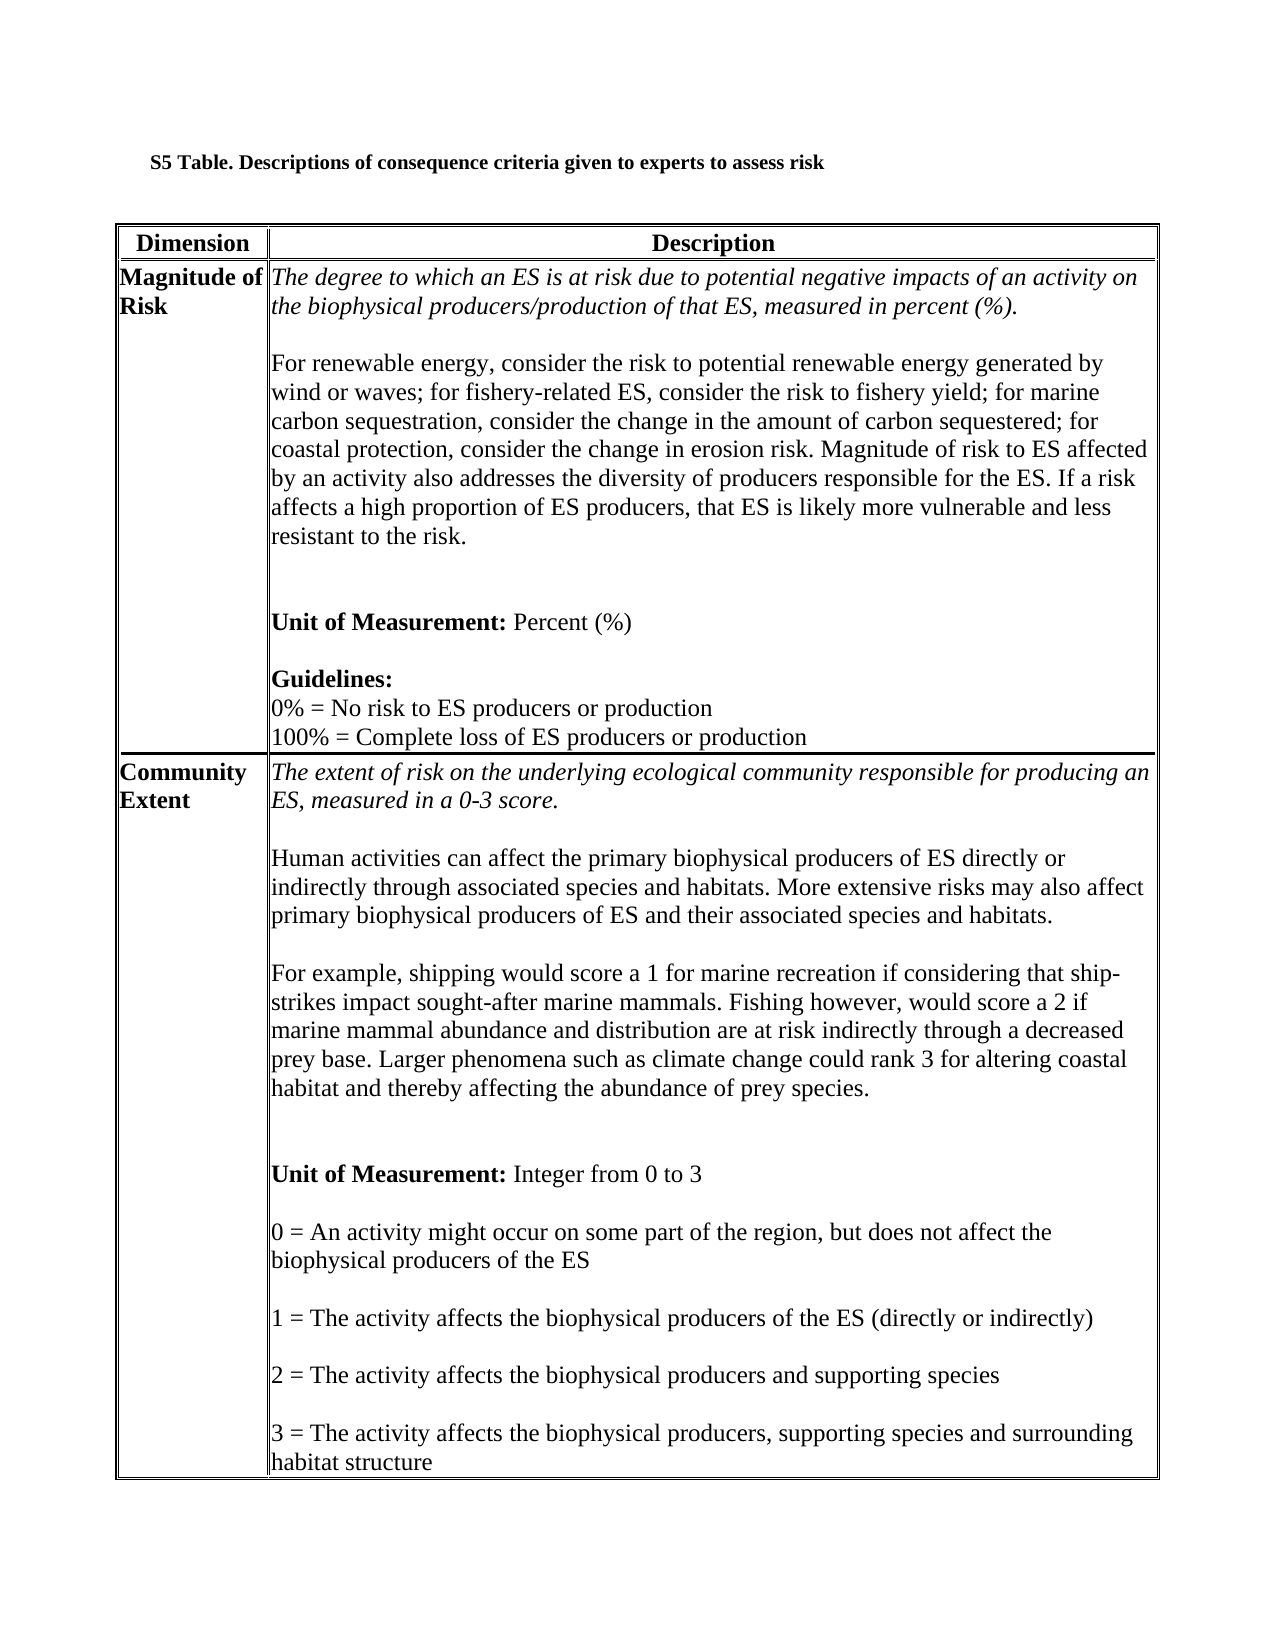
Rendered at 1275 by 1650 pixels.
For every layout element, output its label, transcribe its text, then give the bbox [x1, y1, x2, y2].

table_header Dimension [119, 227, 268, 258]
table_cell The extent of risk on the underlying ecological community responsible for producing an ES, measured in a 0-3 score. Human activities can affect the primary biophysical producers of ES directly or indirectly through associated species and habitats. More extensive risks may also affect primary biophysical producers of ES and their associated species and habitats. For example, shipping would score a 1 for marine recreation if considering that ship-strikes impact sought-after marine mammals. Fishing however, would score a 2 if marine mammal abundance and distribution are at risk indirectly through a decreased prey base. Larger phenomena such as climate change could rank 3 for altering coastal habitat and thereby affecting the abundance of prey species. Unit of Measurement: Integer from 0 to 3 0 = An activity might occur on some part of the region, but does not affect the biophysical producers of the ES 1 = The activity affects the biophysical producers of the ES (directly or indirectly) 2 = The activity affects the biophysical producers and supporting species 3 = The activity affects the biophysical producers, supporting species and surrounding habitat structure [269, 752, 1157, 1477]
table_cell Magnitude of Risk [117, 258, 268, 752]
text S5 Table. Descriptions of consequence criteria given to experts to assess risk [150, 150, 1125, 174]
table_cell Community Extent [119, 752, 268, 1477]
table_header Description [269, 227, 1157, 258]
table_cell The degree to which an ES is at risk due to potential negative impacts of an activity on the biophysical producers/production of that ES, measured in percent (%). For renewable energy, consider the risk to potential renewable energy generated by wind or waves; for fishery-related ES, consider the risk to fishery yield; for marine carbon sequestration, consider the change in the amount of carbon sequestered; for coastal protection, consider the change in erosion risk. Magnitude of risk to ES affected by an activity also addresses the diversity of producers responsible for the ES. If a risk affects a high proportion of ES producers, that ES is likely more vulnerable and less resistant to the risk. Unit of Measurement: Percent (%) Guidelines: 0% = No risk to ES producers or production 100% = Complete loss of ES producers or production [269, 258, 1158, 752]
